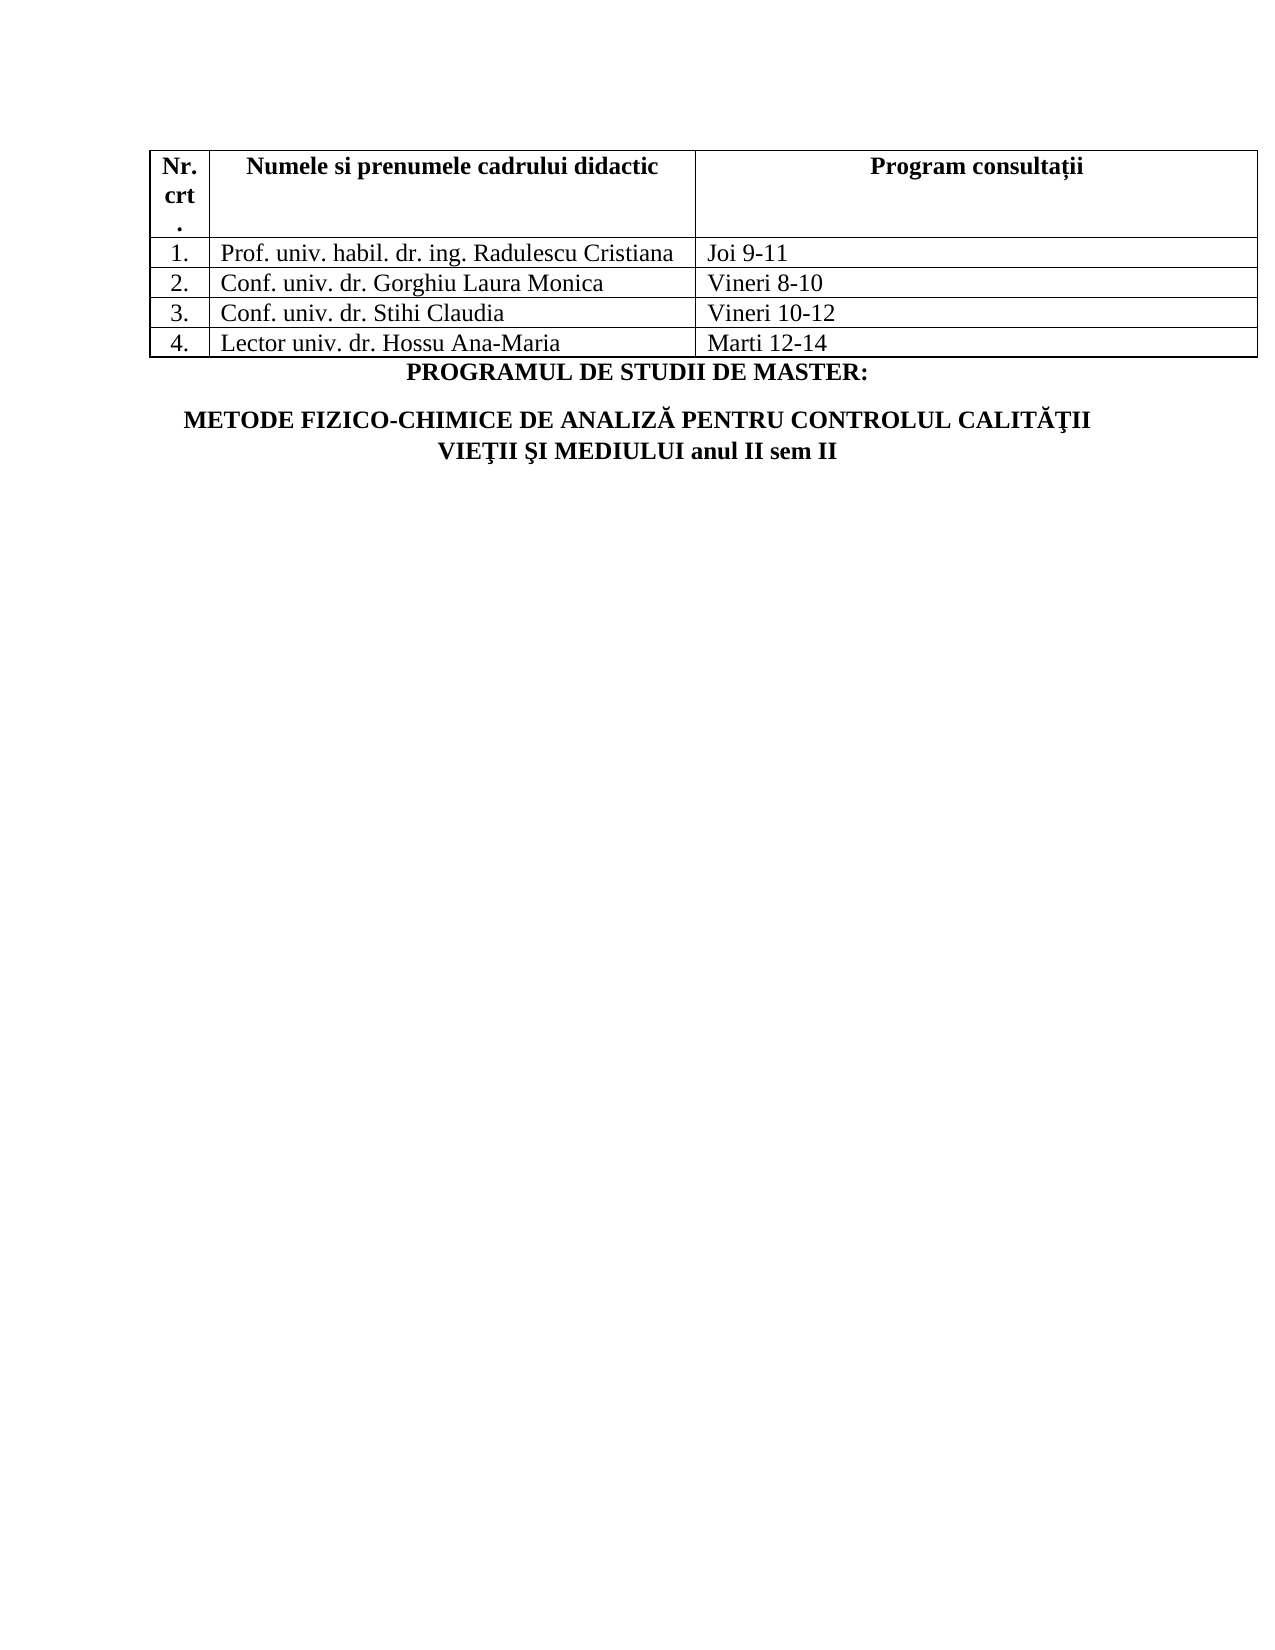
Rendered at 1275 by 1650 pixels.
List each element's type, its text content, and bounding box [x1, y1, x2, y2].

table_cell 4. [151, 328, 209, 356]
table_cell 2. [151, 268, 209, 297]
table_cell Conf. univ. dr. Stihi Claudia [210, 298, 695, 327]
table_cell 3. [151, 298, 209, 327]
table_cell 1. [151, 238, 209, 267]
table_cell Vineri 8-10 [696, 268, 1257, 297]
table_cell Joi 9-11 [696, 238, 1257, 267]
table_cell Lector univ. dr. Hossu Ana-Maria [210, 328, 695, 356]
text PROGRAMUL DE STUDII DE MASTER: [150, 358, 1125, 386]
table_cell Marti 12-14 [696, 328, 1257, 356]
table_cell Vineri 10-12 [696, 298, 1257, 327]
text METODE FIZICO-CHIMICE DE ANALIZĂ PENTRU CONTROLUL CALITĂŢII VIEŢII ŞI MEDIULUI anul II sem II [150, 405, 1125, 465]
table_cell Prof. univ. habil. dr. ing. Radulescu Cristiana [210, 238, 695, 267]
table_header Program consultații [696, 151, 1257, 237]
table_header Nr. crt. [151, 151, 209, 237]
table_header Numele si prenumele cadrului didactic [210, 151, 695, 237]
table_cell Conf. univ. dr. Gorghiu Laura Monica [210, 268, 695, 297]
